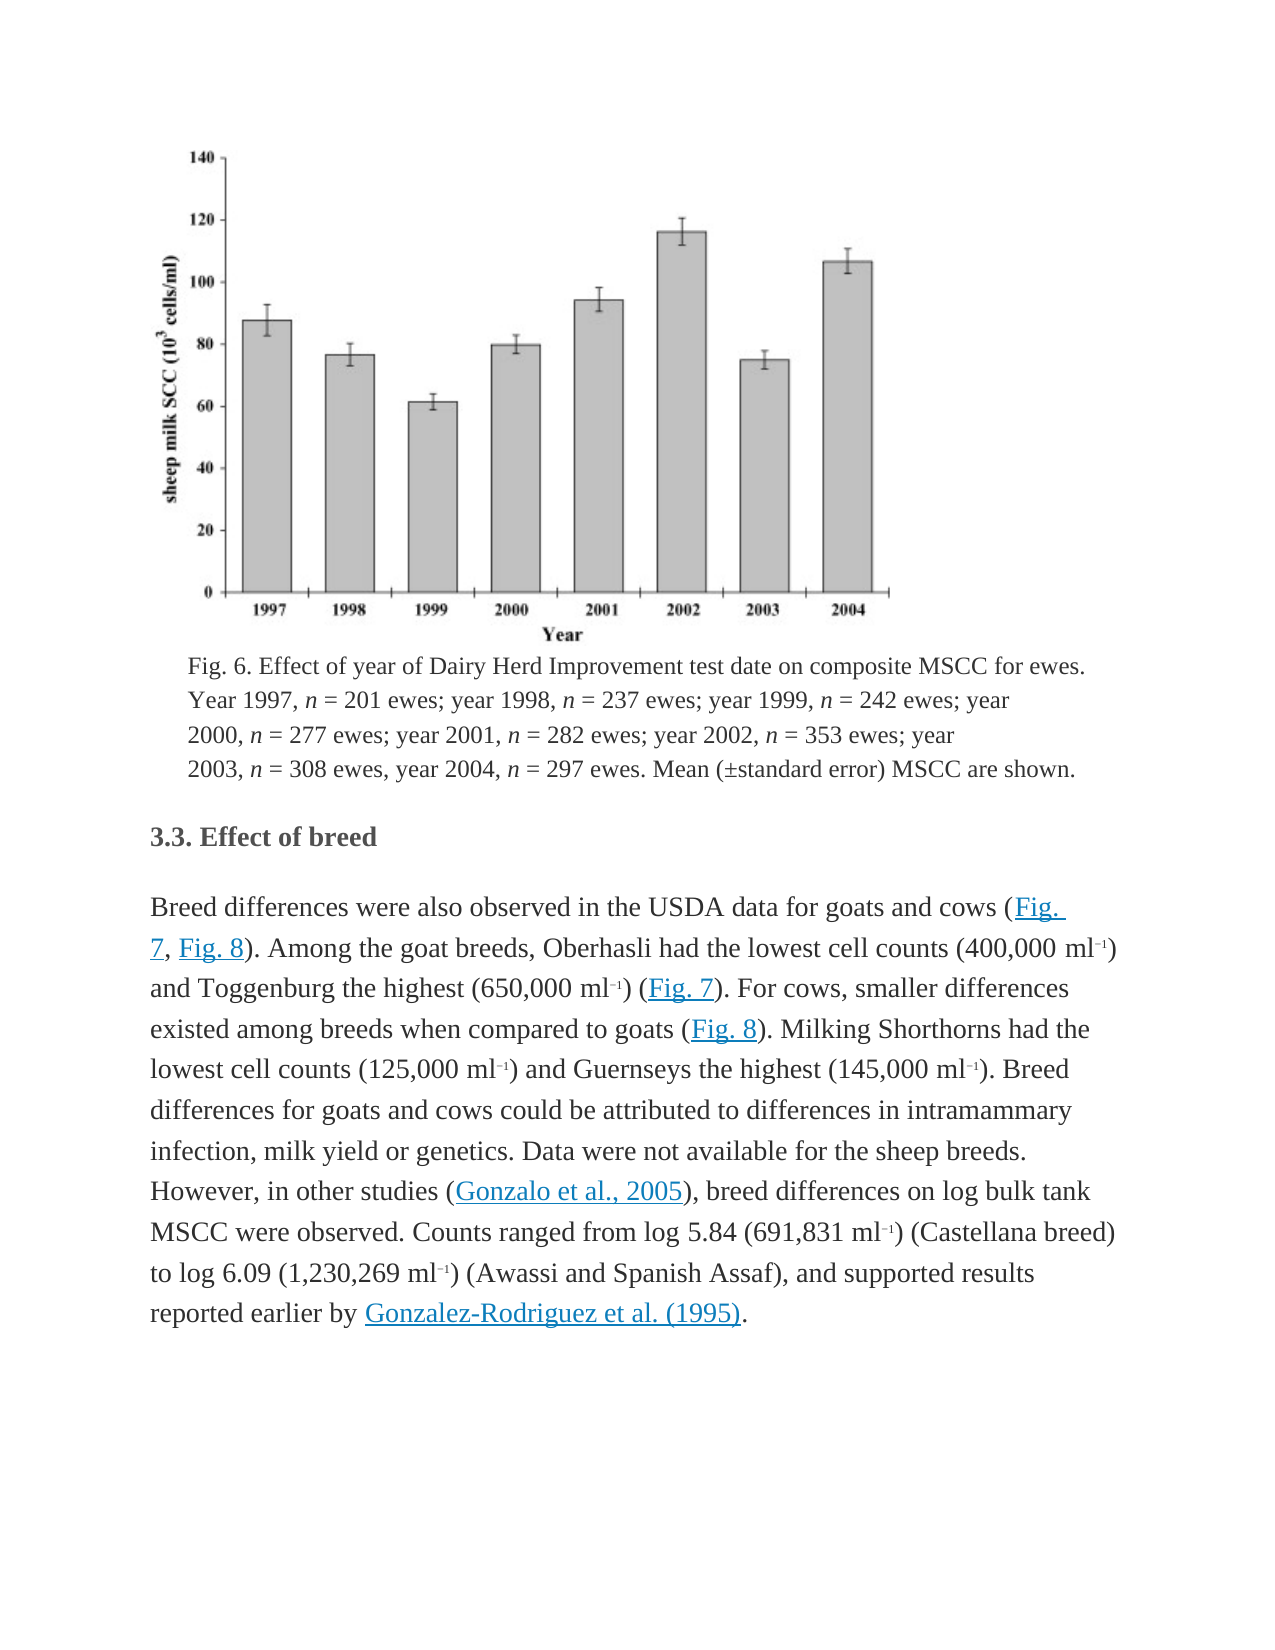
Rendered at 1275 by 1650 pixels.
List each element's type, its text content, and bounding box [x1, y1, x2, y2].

text Fig. 6. Effect of year of Dairy Herd Improvement test date on composite MSCC for ewes. Year 1997, n = 201 ewes; year 1998, n = 237 ewes; year 1999, n = 242 ewes; year 2000, n = 277 ewes; year 2001, n = 282 ewes; year 2002, n = 353 ewes; year 2003, n = 308 ewes, year 2004, n = 297 ewes. Mean (±standard error) MSCC are shown. [187, 645, 1087, 783]
picture [150, 150, 890, 646]
text 3.3. Effect of breed [150, 812, 1125, 853]
text Breed differences were also observed in the USDA data for goats and cows (Fig. 7, Fig. 8). Among the goat breeds, Oberhasli had the lowest cell counts (400,000 ml−1) and Toggenburg the highest (650,000 ml−1) (Fig. 7). For cows, smaller differences existed among breeds when compared to goats (Fig. 8). Milking Shorthorns had the lowest cell counts (125,000 ml−1) and Guernseys the highest (145,000 ml−1). Breed differences for goats and cows could be attributed to differences in intramammary infection, milk yield or genetics. Data were not available for the sheep breeds. However, in other studies (Gonzalo et al., 2005), breed differences on log bulk tank MSCC were observed. Counts ranged from log 5.84 (691,831 ml−1) (Castellana breed) to log 6.09 (1,230,269 ml−1) (Awassi and Spanish Assaf), and supported results reported earlier by Gonzalez-Rodriguez et al. (1995). [150, 882, 1125, 1329]
